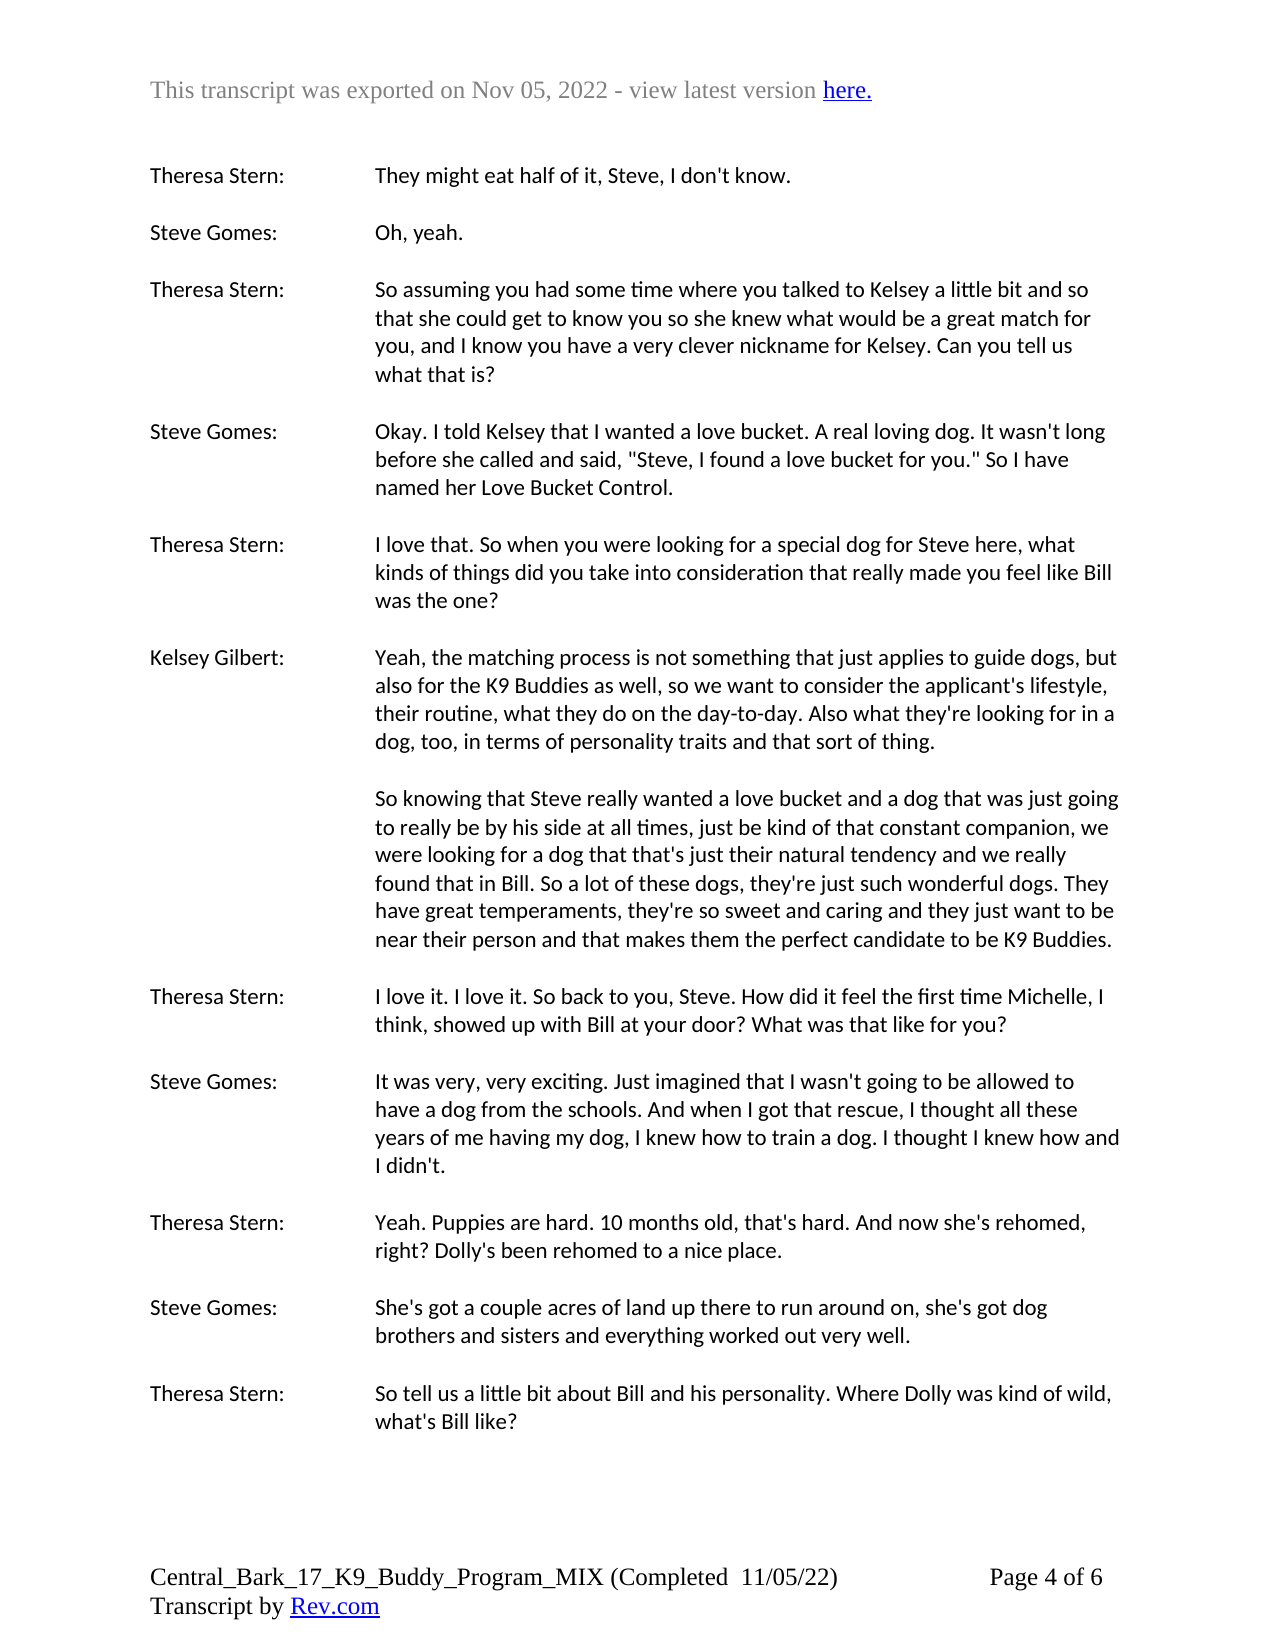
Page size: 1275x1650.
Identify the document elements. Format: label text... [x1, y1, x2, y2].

text Theresa Stern: I love it. I love it. So back to you, Steve. How did it feel the first time Michelle, I think, showed up with Bill at your door? What was that like for you? [150, 982, 1125, 1038]
text Steve Gomes: It was very, very exciting. Just imagined that I wasn't going to be allowed to have a dog from the schools. And when I got that rescue, I thought all these years of me having my dog, I knew how to train a dog. I thought I knew how and I didn't. [150, 1067, 1125, 1179]
text Theresa Stern: I love that. So when you were looking for a special dog for Steve here, what kinds of things did you take into consideration that really made you feel like Bill was the one? [150, 530, 1125, 614]
text Theresa Stern: Yeah. Puppies are hard. 10 months old, that's hard. And now she's rehomed, right? Dolly's been rehomed to a nice place. [150, 1208, 1125, 1264]
text Theresa Stern: They might eat half of it, Steve, I don't know. [150, 161, 1125, 189]
text Theresa Stern: So tell us a little bit about Bill and his personality. Where Dolly was kind of wild, what's Bill like? [150, 1379, 1125, 1435]
text Kelsey Gilbert: Yeah, the matching process is not something that just applies to guide dogs, but also for the K9 Buddies as well, so we want to consider the applicant's lifestyle, their routine, what they do on the day-to-day. Also what they're looking for in a dog, too, in terms of personality traits and that sort of thing. [150, 643, 1125, 755]
text Steve Gomes: Oh, yeah. [150, 218, 1125, 246]
text Theresa Stern: So assuming you had some time where you talked to Kelsey a little bit and so that she could get to know you so she knew what would be a great match for you, and I know you have a very clever nickname for Kelsey. Can you tell us what that is? [150, 276, 1125, 388]
text Steve Gomes: She's got a couple acres of land up there to run around on, she's got dog brothers and sisters and everything worked out very well. [150, 1293, 1125, 1349]
text So knowing that Steve really wanted a love bucket and a dog that was just going to really be by his side at all times, just be kind of that constant companion, we were looking for a dog that that's just their natural tendency and we really found that in Bill. So a lot of these dogs, they're just such wonderful dogs. They have great temperaments, they're so sweet and caring and they just want to be near their person and that makes them the perfect candidate to be K9 Buddies. [150, 784, 1125, 953]
text Steve Gomes: Okay. I told Kelsey that I wanted a love bucket. A real loving dog. It wasn't long before she called and said, "Steve, I found a love bucket for you." So I have named her Love Bucket Control. [150, 417, 1125, 501]
